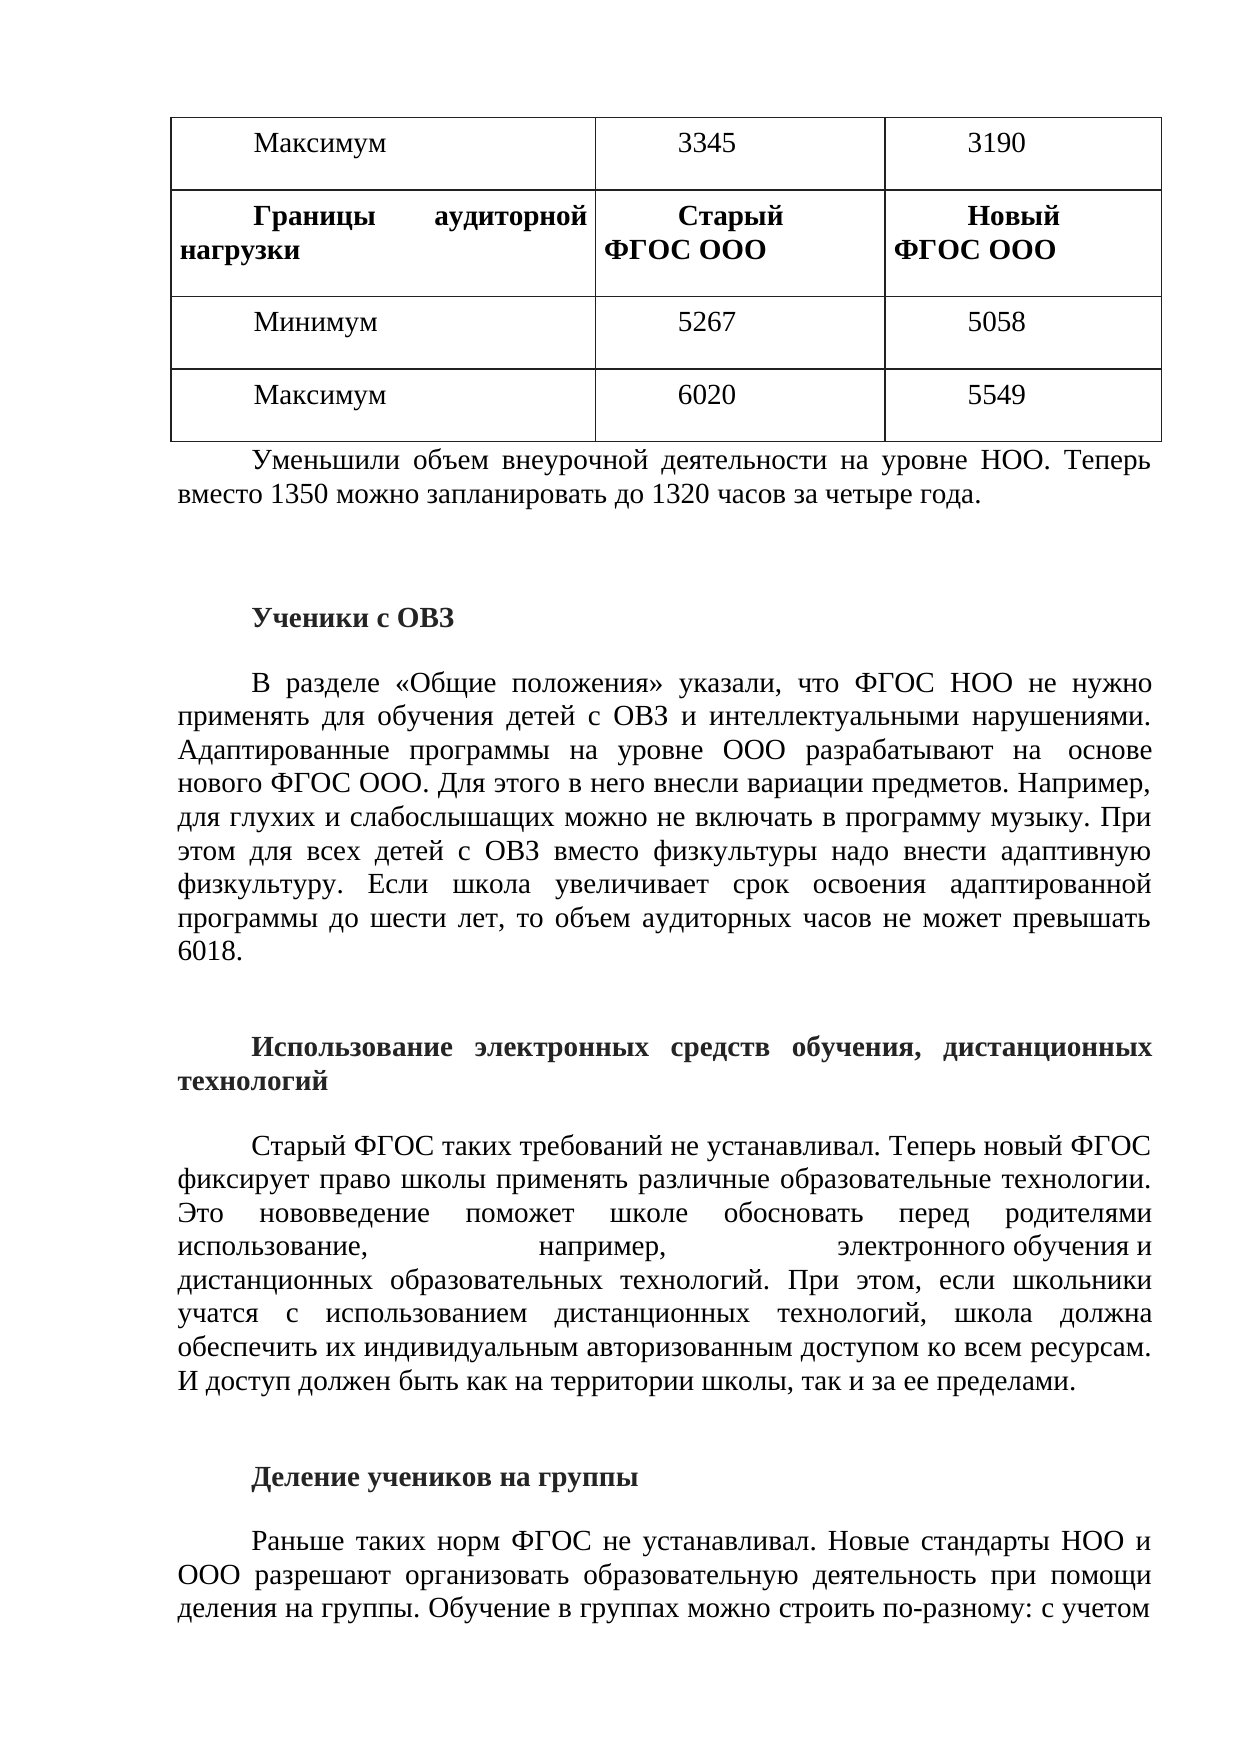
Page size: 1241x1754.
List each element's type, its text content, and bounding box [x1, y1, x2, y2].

table_header Максимум [172, 118, 595, 189]
table_cell 5267 [596, 297, 884, 368]
table_cell 6020 [596, 370, 884, 441]
table_cell Новый ФГОС ООО [886, 191, 1161, 296]
text Старый ФГОС таких требований не устанавливал. Теперь новый ФГОС фиксирует право школы применять различные образовательные технологии. Это нововведение поможет школе обосновать перед родителями использование, например, электронного обучения и дистанционных образовательных технологий. При этом, если школьники учатся с использованием дистанционных технологий, школа должна обеспечить их индивидуальным авторизованным доступом ко всем ресурсам. И доступ должен быть как на территории школы, так и за ее пределами. [177, 1128, 1152, 1396]
subtitle Ученики с ОВЗ [251, 600, 1173, 634]
text В разделе «Общие положения» указали, что ФГОС НОО не нужно применять для обучения детей с ОВЗ и интеллектуальными нарушениями. Адаптированные программы на уровне ООО разрабатывают на основе нового ФГОС ООО. Для этого в него внесли вариации предметов. Например, для глухих и слабослышащих можно не включать в программу музыку. При этом для всех детей с ОВЗ вместо физкультуры надо внести адаптивную физкультуру. Если школа увеличивает срок освоения адаптированной программы до шести лет, то объем аудиторных часов не может превышать 6018. [177, 665, 1152, 967]
table_cell 5058 [886, 297, 1161, 368]
table_cell Старый ФГОС ООО [596, 191, 884, 296]
text Раньше таких норм ФГОС не устанавливал. Новые стандарты НОО и ООО разрешают организовать образовательную деятельность при помощи деления на группы. Обучение в группах можно строить по-разному: с учетом [177, 1523, 1152, 1624]
table_cell Максимум [172, 370, 595, 441]
table_header 3345 [596, 118, 884, 189]
text Уменьшили объем внеурочной деятельности на уровне НОО. Теперь вместо 1350 можно запланировать до 1320 часов за четыре года. [177, 442, 1152, 509]
table_cell Границы аудиторной нагрузки [172, 191, 595, 296]
subtitle Использование электронных средств обучения, дистанционных технологий [177, 1029, 1152, 1096]
table_cell 5549 [886, 370, 1161, 441]
subtitle Деление учеников на группы [251, 1459, 1173, 1492]
table_header 3190 [886, 118, 1161, 189]
table_cell Минимум [172, 297, 595, 368]
